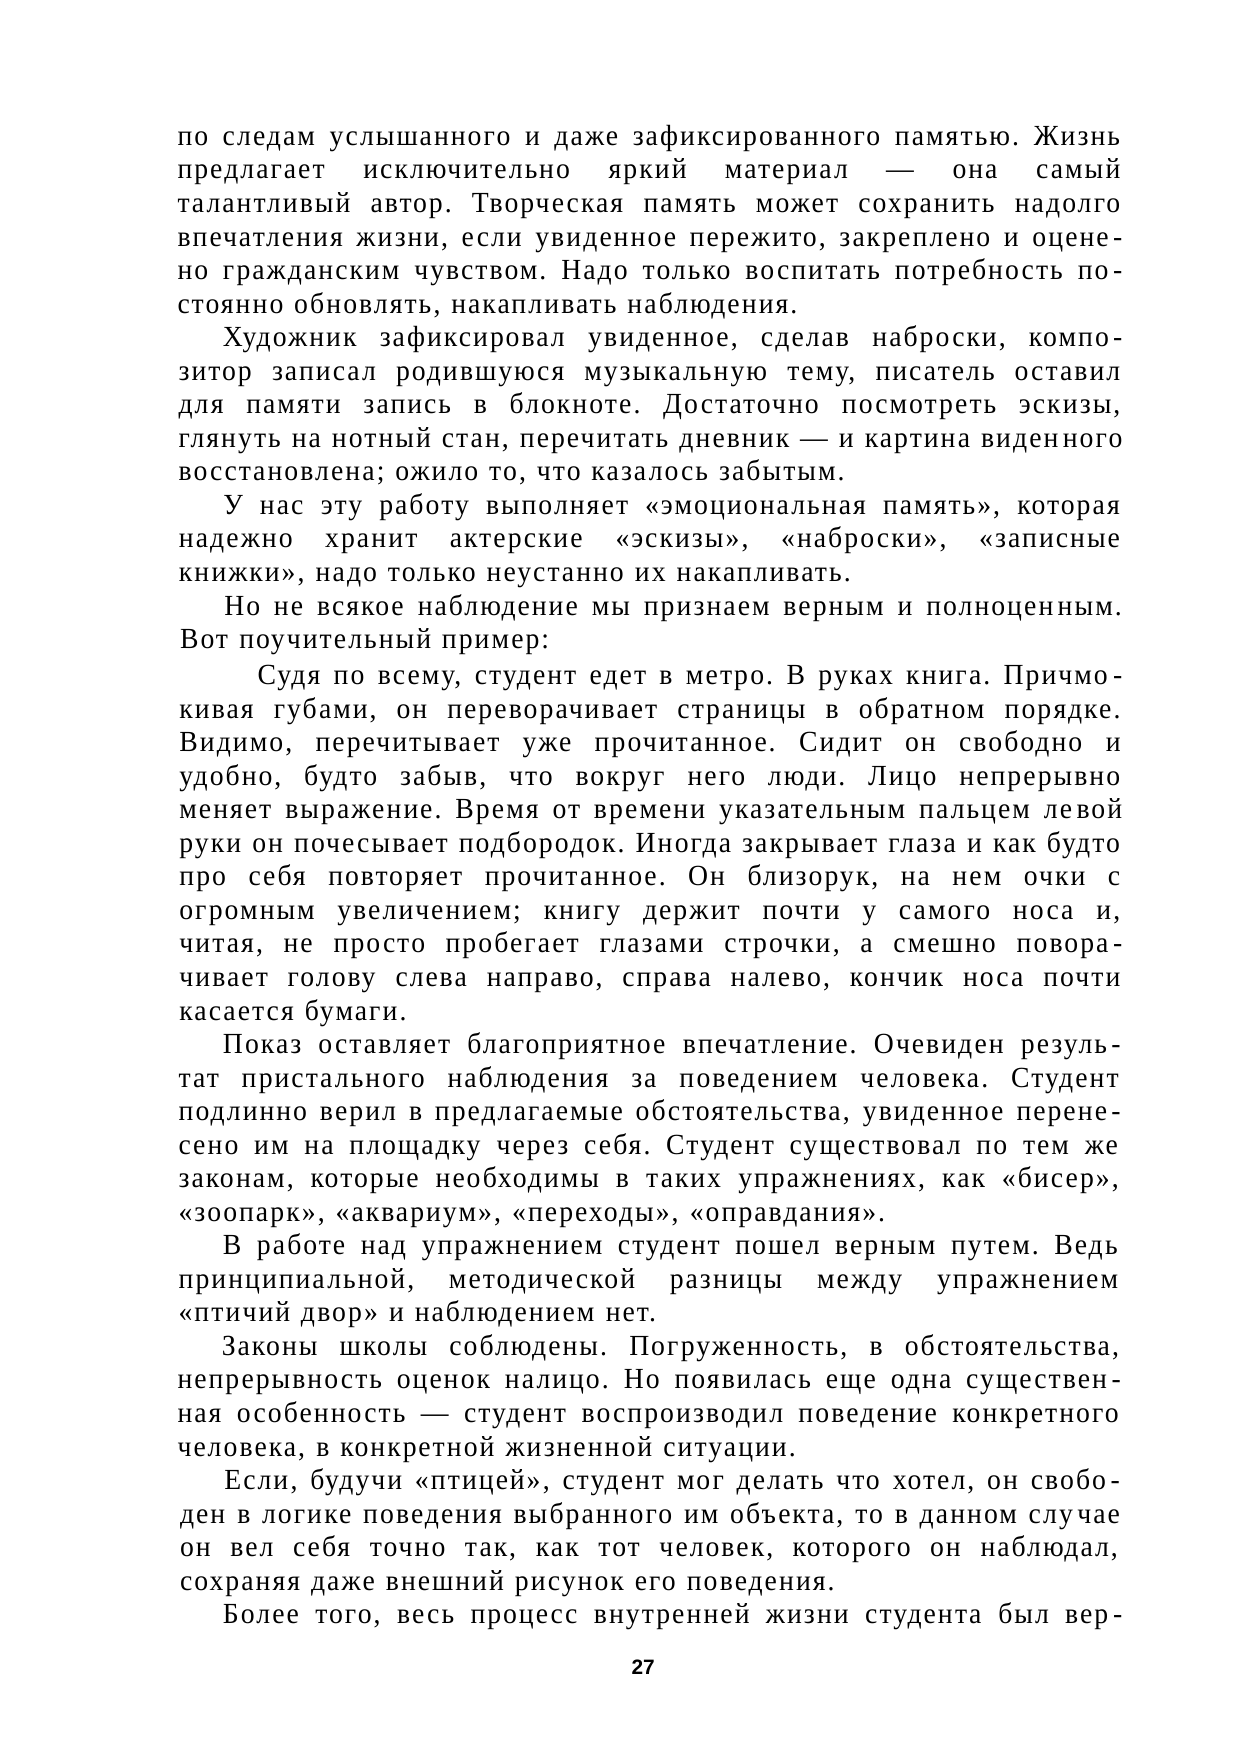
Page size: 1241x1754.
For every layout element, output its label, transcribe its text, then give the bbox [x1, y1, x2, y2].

text Показ оставляет благоприятное впечатление. Очевиден результат пристального наблюдения за поведением человека. Студент подлинно верил в предлагаемые обстоятельства, увиденное перенесено им на площадку через себя. Студент существовал по тем же законам, которые необходимы в таких упражнениях, как «бисер», «зоопарк», «аквариум», «переходы», «оправдания». [178, 1026, 1120, 1227]
text Если, будучи «птицей», студент мог делать что хотел, он свободен в логике поведения выбранного им объекта, то в данном случае он вел себя точно так, как тот человек, которого он наблюдал, сохраняя даже внешний рисунок его поведения. [180, 1462, 1119, 1596]
text Судя по всему, студент едет в метро. В руках книга. Причмокивая губами, он переворачивает страницы в обратном порядке. Видимо, перечитывает уже прочитанное. Сидит он свободно и удобно, будто забыв, что вокруг него люди. Лицо непрерывно меняет выражение. Время от времени указательным пальцем левой руки он почесывает подбородок. Иногда закрывает глаза и как будто про себя повторяет прочитанное. Он близорук, на нем очки с огромным увеличением; книгу держит почти у самого носа и, читая, не просто пробегает глазами строчки, а смешно поворачивает голову слева направо, справа налево, кончик носа почти касается бумаги. [179, 657, 1122, 1026]
text Законы школы соблюдены. Погруженность, в обстоятельства, непрерывность оценок налицо. Но появилась еще одна существенная особенность — студент воспроизводил поведение конкретного человека, в конкретной жизненной ситуации. [177, 1328, 1121, 1462]
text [177, 118, 1122, 319]
text Но не всякое наблюдение мы признаем верным и полноценным. Вот поучительный пример: [180, 588, 1122, 655]
text Художник зафиксировал увиденное, сделав наброски, композитор записал родившуюся музыкальную тему, писатель оставил для памяти запись в блокноте. Достаточно посмотреть эскизы, глянуть на нотный стан, перечитать дневник — и картина виденного восстановлена; ожило то, что казалось забытым. [178, 319, 1122, 487]
text У нас эту работу выполняет «эмоциональная память», которая надежно хранит актерские «эскизы», «наброски», «записные книжки», надо только неустанно их накапливать. [179, 487, 1122, 588]
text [178, 1596, 1122, 1630]
text В работе над упражнением студент пошел верным путем. Ведь принципиальной, методической разницы между упражнением «птичий двор» и наблюдением нет. [178, 1227, 1119, 1328]
